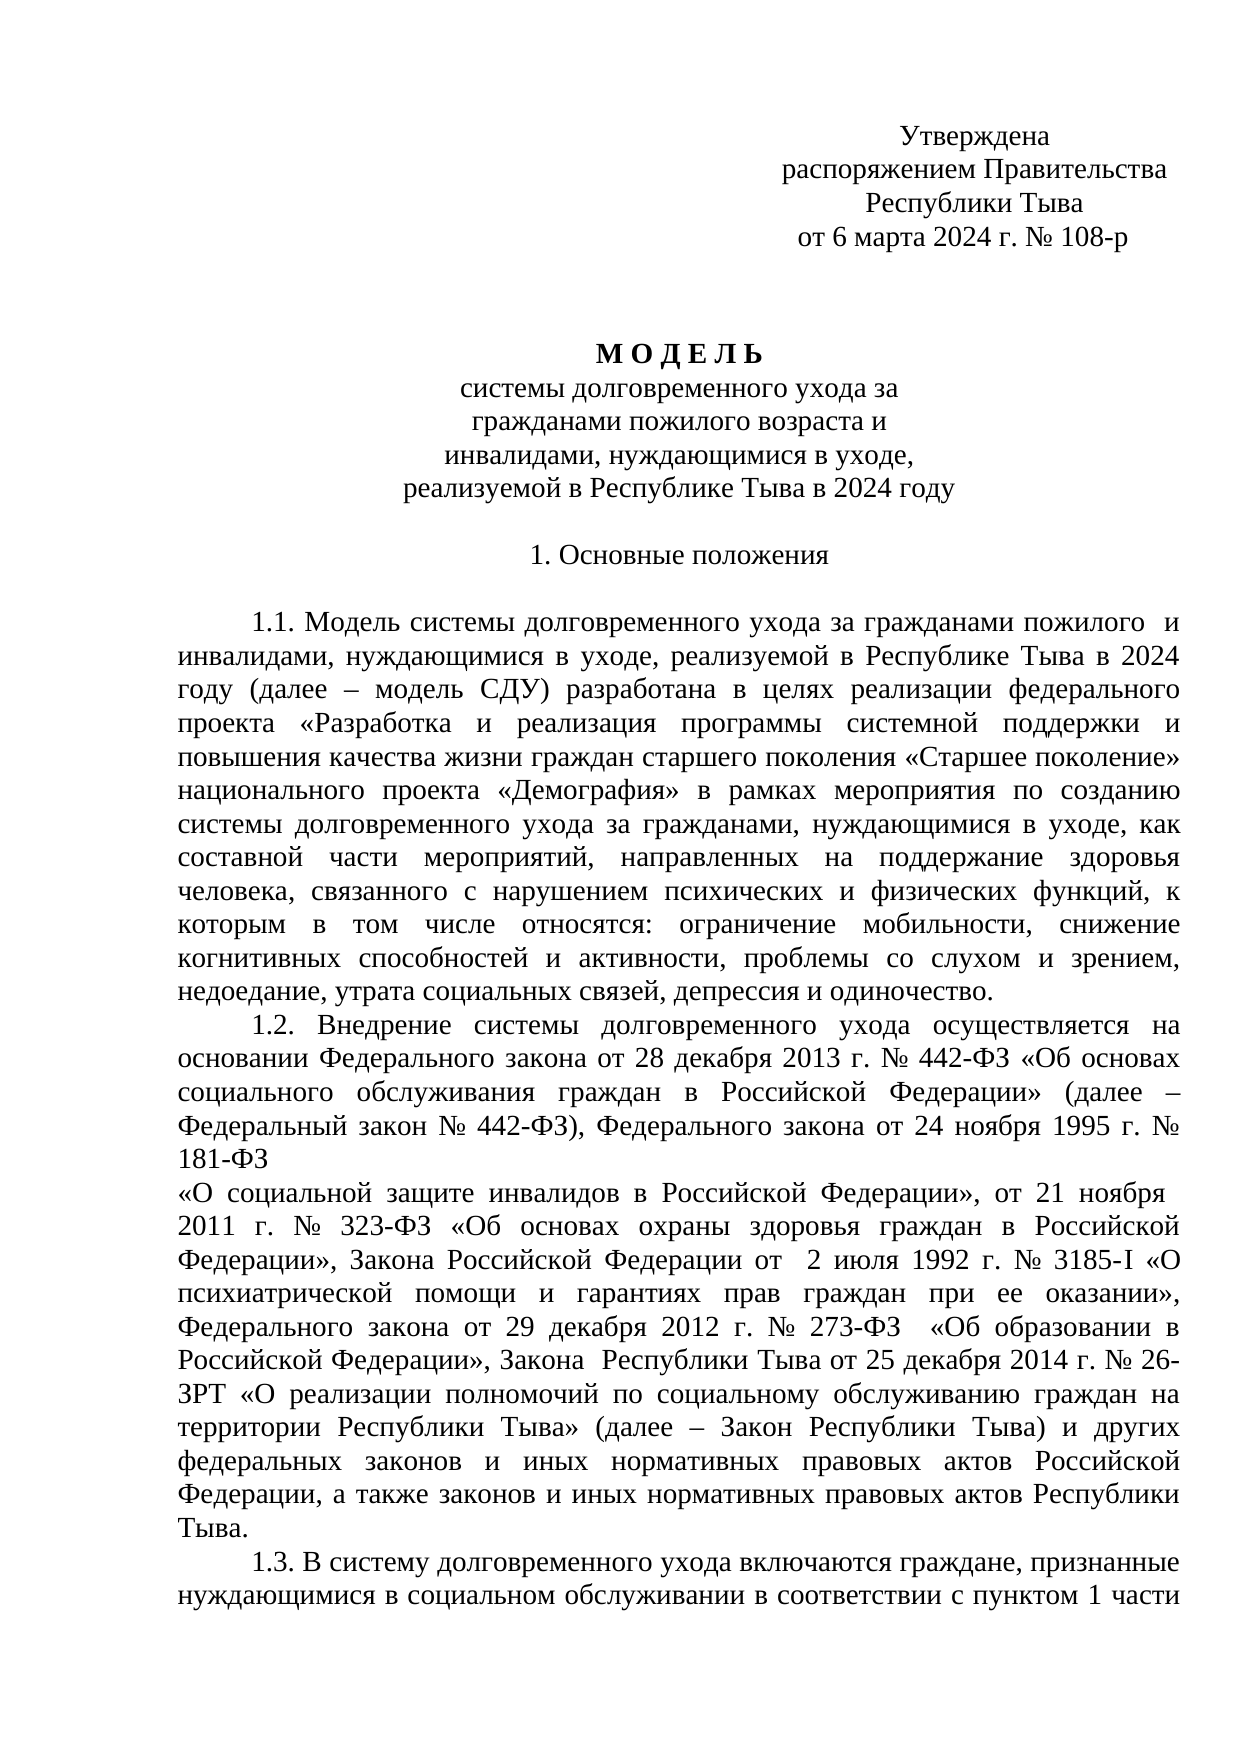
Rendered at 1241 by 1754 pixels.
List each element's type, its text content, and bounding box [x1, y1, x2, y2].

text 1. Основные положения [177, 537, 1181, 571]
text системы долговременного ухода за [177, 370, 1181, 403]
text Республики Тыва [768, 185, 1181, 219]
text гражданами пожилого возраста и [177, 403, 1181, 437]
text от 6 марта 2024 г. № 108-р [620, 219, 1181, 252]
text 1.1. Модель системы долговременного ухода за гражданами пожилого и инвалидами, нуждающимися в уходе, реализуемой в Республике Тыва в 2024 году (далее – модель СДУ) разработана в целях реализации федерального проекта «Разработка и реализация программы системной поддержки и повышения качества жизни граждан старшего поколения «Старшее поколение» национального проекта «Демография» в рамках мероприятия по созданию системы долговременного ухода за гражданами, нуждающимися в уходе, как составной части мероприятий, направленных на поддержание здоровья человека, связанного с нарушением психических и физических функций, к которым в том числе относятся: ограничение мобильности, снижение когнитивных способностей и активности, проблемы со слухом и зрением, недоедание, утрата социальных связей, депрессия и одиночество. [177, 604, 1181, 1007]
text 1.2. Внедрение системы долговременного ухода осуществляется на основании Федерального закона от 28 декабря 2013 г. № 442-ФЗ «Об основах социального обслуживания граждан в Российской Федерации» (далее – Федеральный закон № 442-ФЗ), Федерального закона от 24 ноября 1995 г. № 181-ФЗ «О социальной защите инвалидов в Российской Федерации», от 21 ноября 2011 г. № 323-ФЗ «Об основах охраны здоровья граждан в Российской Федерации», Закона Российской Федерации от 2 июля 1992 г. № 3185-I «О психиатрической помощи и гарантиях прав граждан при ее оказании», Федерального закона от 29 декабря 2012 г. № 273-ФЗ «Об образовании в Российской Федерации», Закона Республики Тыва от 25 декабря 2014 г. № 26-ЗРТ «О реализации полномочий по социальному обслуживанию граждан на территории Республики Тыва» (далее – Закон Республики Тыва) и других федеральных законов и иных нормативных правовых актов Российской Федерации, а также законов и иных нормативных правовых актов Республики Тыва. [177, 1007, 1181, 1544]
text М О Д Е Л Ь [177, 336, 1181, 370]
text реализуемой в Республике Тыва в 2024 году [177, 470, 1181, 504]
text распоряжением Правительства [768, 152, 1181, 185]
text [177, 1544, 1181, 1611]
text инвалидами, нуждающимися в уходе, [177, 437, 1181, 470]
text Утверждена [768, 118, 1181, 152]
